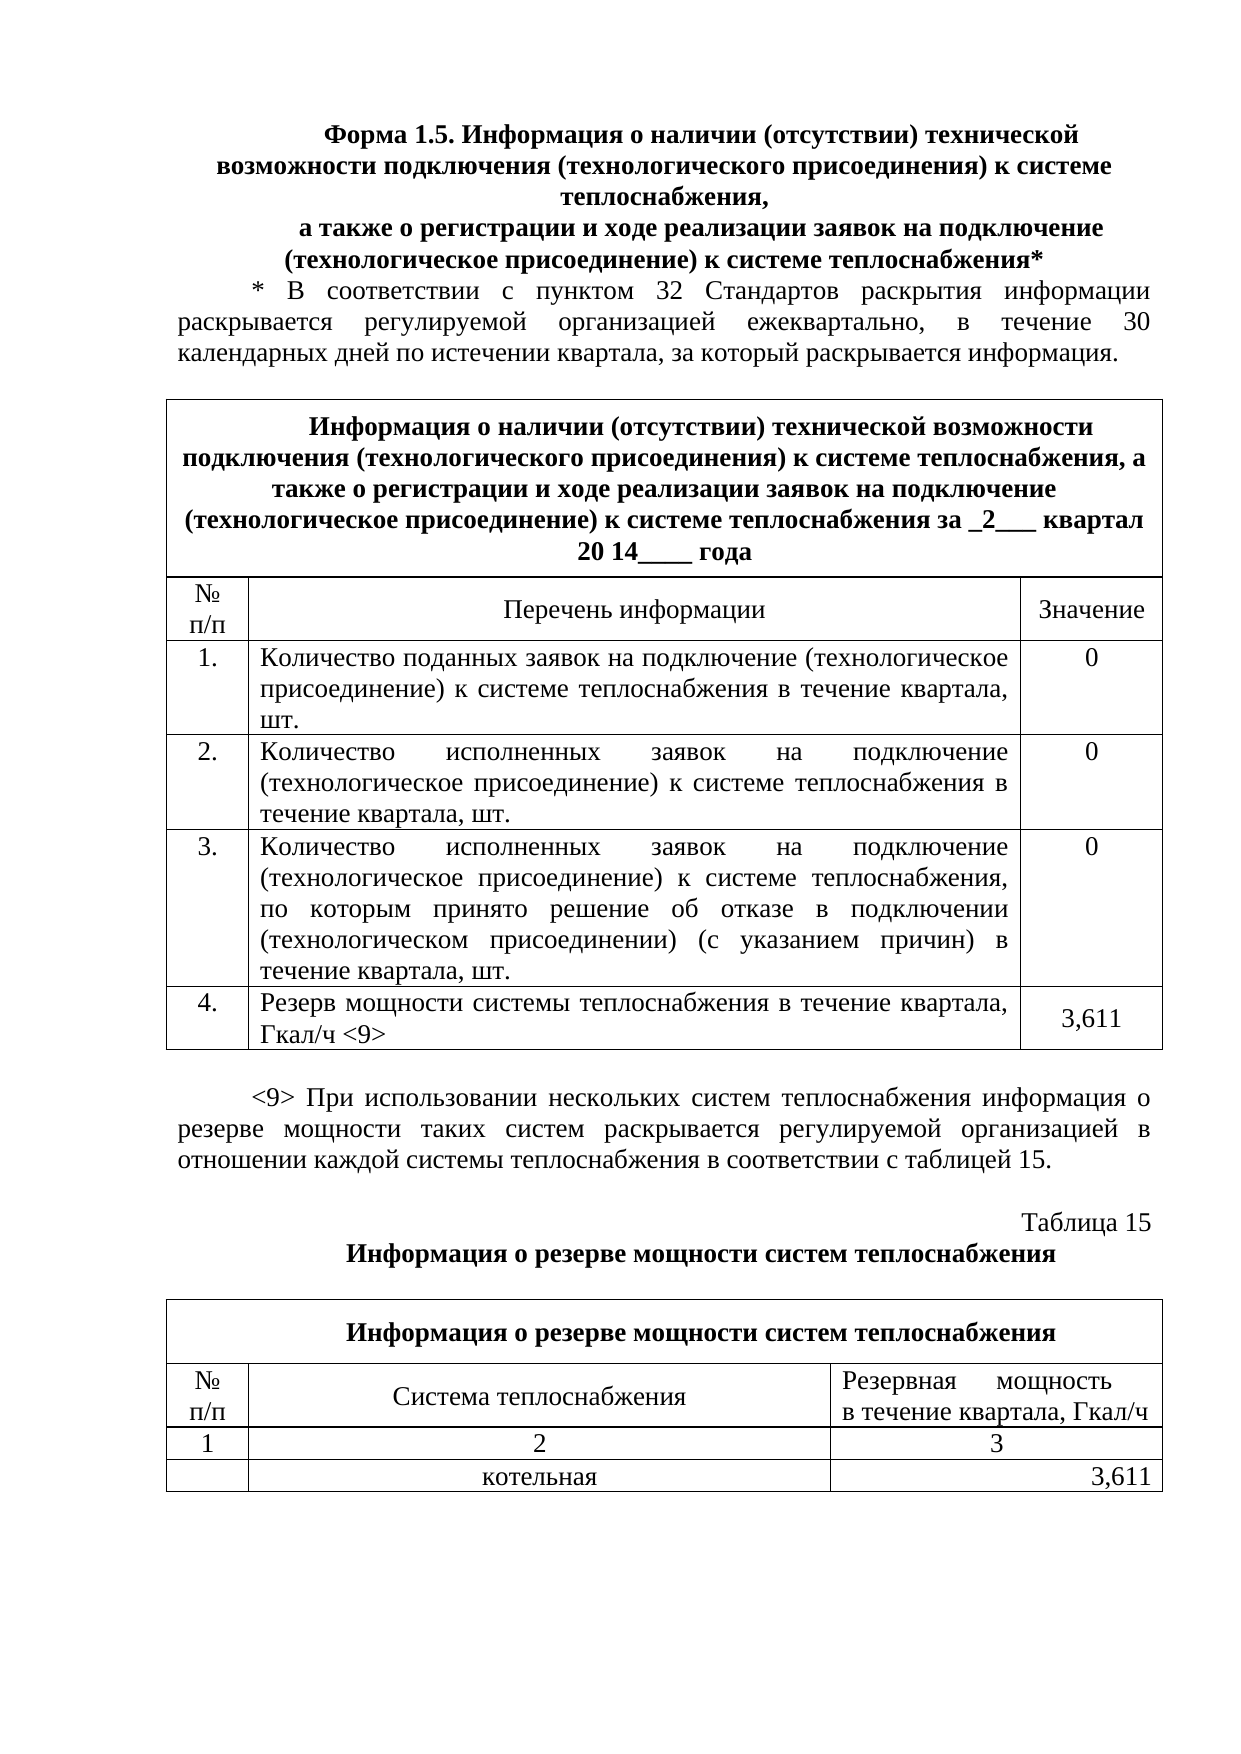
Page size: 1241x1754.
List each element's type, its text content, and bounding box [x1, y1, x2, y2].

table_cell 1. [167, 641, 248, 734]
table_cell Резервная мощность в течение квартала, Гкал/ч [831, 1364, 1162, 1426]
table_cell Количество поданных заявок на подключение (технологическое присоединение) к системе теплоснабжения в течение квартала, шт. [249, 641, 1020, 734]
table_cell 2. [167, 735, 248, 829]
text * В соответствии с пунктом 32 Стандартов раскрытия информации раскрывается регулируемой организацией ежеквартально, в течение 30 календарных дней по истечении квартала, за который раскрывается информация. [177, 274, 1152, 367]
text Таблица 15 [177, 1206, 1152, 1237]
table_cell Количество исполненных заявок на подключение (технологическое присоединение) к системе теплоснабжения, по которым принято решение об отказе в подключении (технологическом присоединении) (с указанием причин) в течение квартала, шт. [249, 830, 1020, 986]
text Форма 1.5. Информация о наличии (отсутствии) технической возможности подключения (технологического присоединения) к системе теплоснабжения, [177, 118, 1152, 212]
table_cell [167, 1460, 248, 1491]
table_cell 0 [1021, 830, 1162, 986]
table_header Информация о резерве мощности систем теплоснабжения [167, 1300, 1162, 1363]
table_cell Количество исполненных заявок на подключение (технологическое присоединение) к системе теплоснабжения в течение квартала, шт. [249, 735, 1020, 829]
table_cell 2 [249, 1428, 830, 1459]
table_cell 4. [167, 987, 248, 1049]
table_cell 3 [831, 1428, 1162, 1459]
table_cell 0 [1021, 641, 1162, 734]
table_header Информация о наличии (отсутствии) технической возможности подключения (технологического присоединения) к системе теплоснабжения, а также о регистрации и ходе реализации заявок на подключение (технологическое присоединение) к системе теплоснабжения за _2___ квартал 20 14____ года [167, 400, 1162, 576]
table_cell Перечень информации [249, 578, 1020, 640]
table_cell Система теплоснабжения [249, 1364, 830, 1426]
table_cell котельная [249, 1460, 830, 1491]
text ˂9˃ При использовании нескольких систем теплоснабжения информация о резерве мощности таких систем раскрывается регулируемой организацией в отношении каждой системы теплоснабжения в соответствии с таблицей 15. [177, 1081, 1152, 1174]
table_cell 3,611 [1021, 987, 1162, 1049]
table_cell 3,611 [831, 1460, 1162, 1491]
text а также о регистрации и ходе реализации заявок на подключение (технологическое присоединение) к системе теплоснабжения* [177, 212, 1152, 274]
text Информация о резерве мощности систем теплоснабжения [177, 1237, 1152, 1268]
table_cell Резерв мощности системы теплоснабжения в течение квартала, Гкал/ч ˂9˃ [249, 987, 1020, 1049]
table_cell № п/п [167, 1364, 248, 1426]
table_cell 3. [167, 830, 248, 986]
table_cell 1 [167, 1428, 248, 1459]
table_cell Значение [1021, 578, 1162, 640]
table_cell 0 [1021, 735, 1162, 829]
table_cell № п/п [167, 578, 248, 640]
